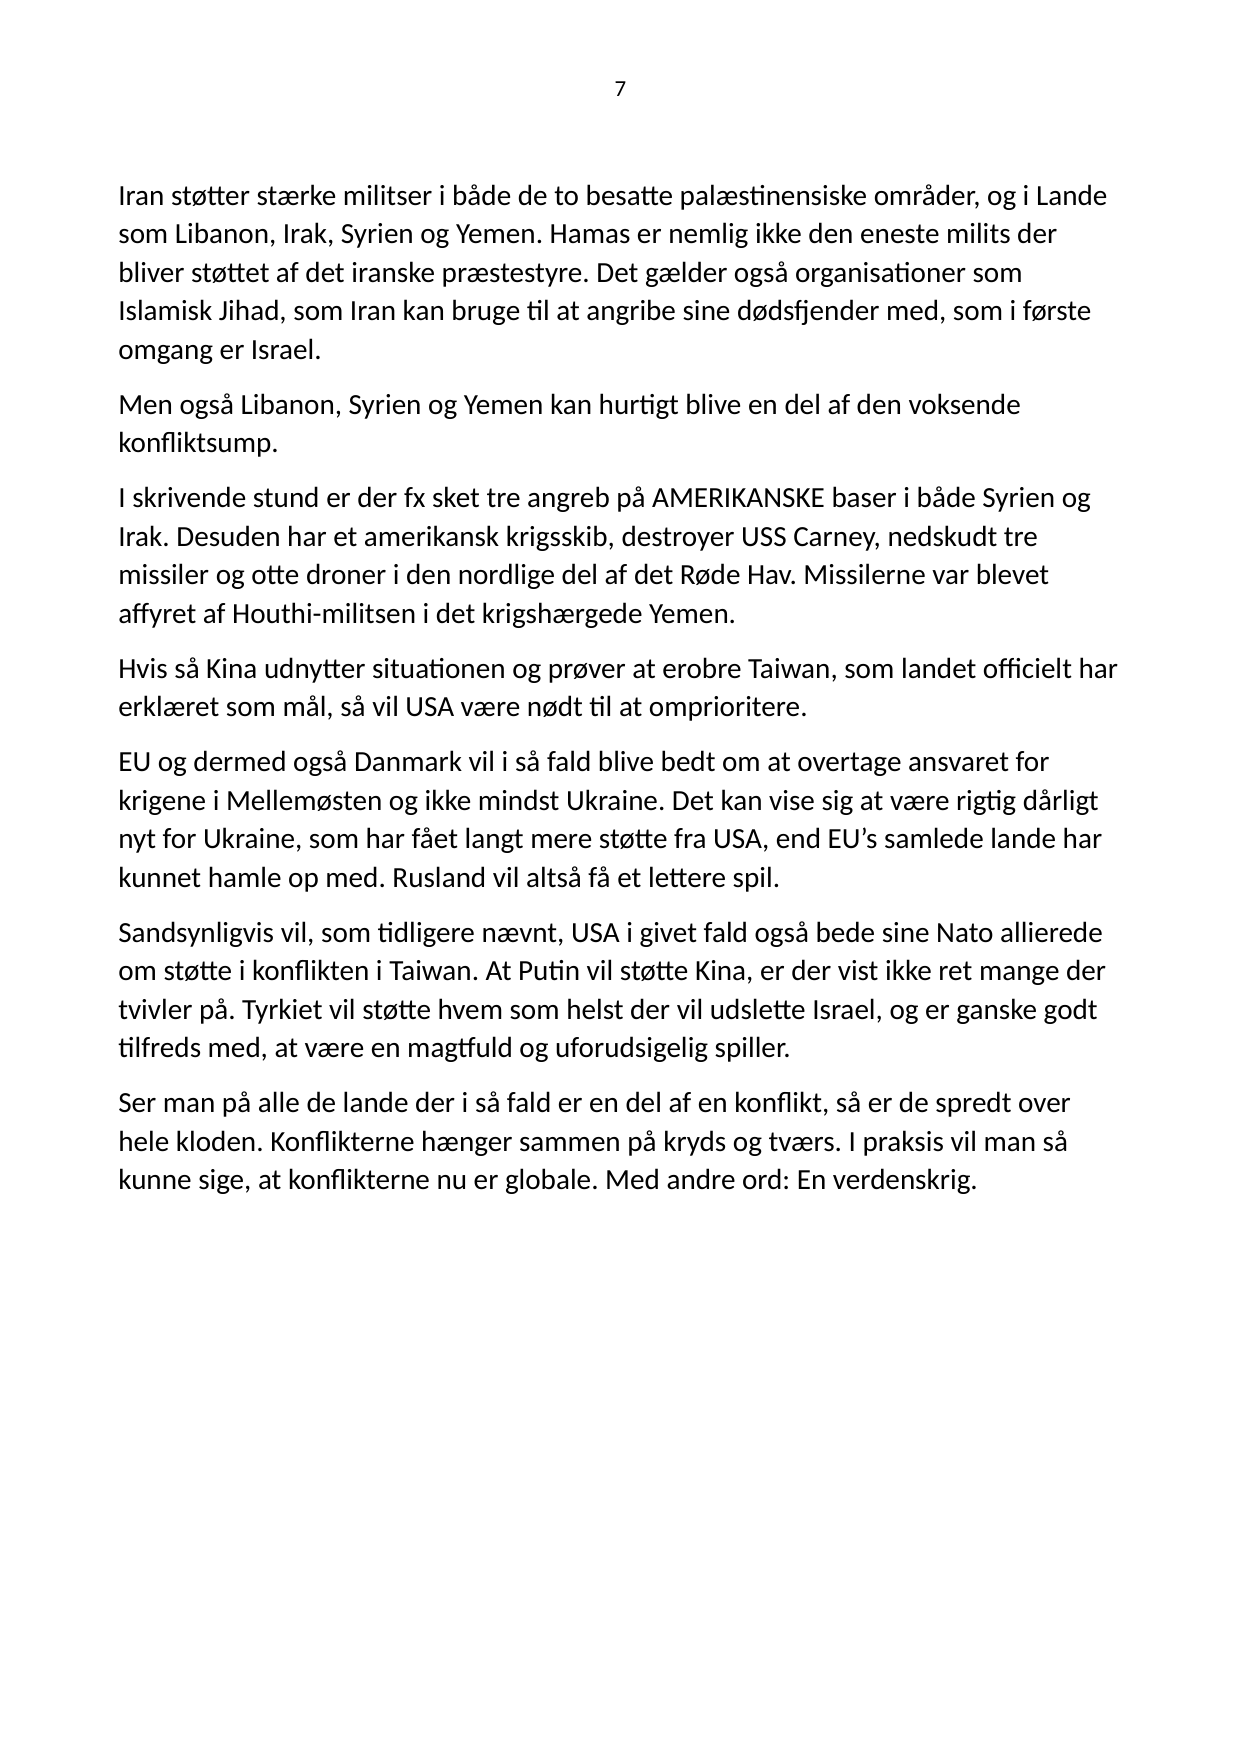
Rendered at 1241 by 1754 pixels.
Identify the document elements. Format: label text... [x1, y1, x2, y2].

text Sandsynligvis vil, som tidligere nævnt, USA i givet fald også bede sine Nato allierede om støtte i konflikten i Taiwan. At Putin vil støtte Kina, er der vist ikke ret mange der tvivler på. Tyrkiet vil støtte hvem som helst der vil udslette Israel, og er ganske godt tilfreds med, at være en magtfuld og uforudsigelig spiller. [118, 914, 1122, 1065]
text I skrivende stund er der fx sket tre angreb på AMERIKANSKE baser i både Syrien og Irak. Desuden har et amerikansk krigsskib, destroyer USS Carney, nedskudt tre missiler og otte droner i den nordlige del af det Røde Hav. Missilerne var blevet affyret af Houthi-militsen i det krigshærgede Yemen. [118, 479, 1122, 631]
text EU og dermed også Danmark vil i så fald blive bedt om at overtage ansvaret for krigene i Mellemøsten og ikke mindst Ukraine. Det kan vise sig at være rigtig dårligt nyt for Ukraine, som har fået langt mere støtte fra USA, end EU’s samlede lande har kunnet hamle op med. Rusland vil altså få et lettere spil. [118, 743, 1122, 894]
text Men også Libanon, Syrien og Yemen kan hurtigt blive en del af den voksende konfliktsump. [118, 386, 1122, 460]
text Iran støtter stærke militser i både de to besatte palæstinensiske områder, og i Lande som Libanon, Irak, Syrien og Yemen. Hamas er nemlig ikke den eneste milits der bliver støttet af det iranske præstestyre. Det gælder også organisationer som Islamisk Jihad, som Iran kan bruge til at angribe sine dødsfjender med, som i første omgang er Israel. [118, 177, 1122, 367]
text Hvis så Kina udnytter situationen og prøver at erobre Taiwan, som landet officielt har erklæret som mål, så vil USA være nødt til at omprioritere. [118, 650, 1122, 724]
text Ser man på alle de lande der i så fald er en del af en konflikt, så er de spredt over hele kloden. Konflikterne hænger sammen på kryds og tværs. I praksis vil man så kunne sige, at konflikterne nu er globale. Med andre ord: En verdenskrig. [118, 1084, 1122, 1197]
